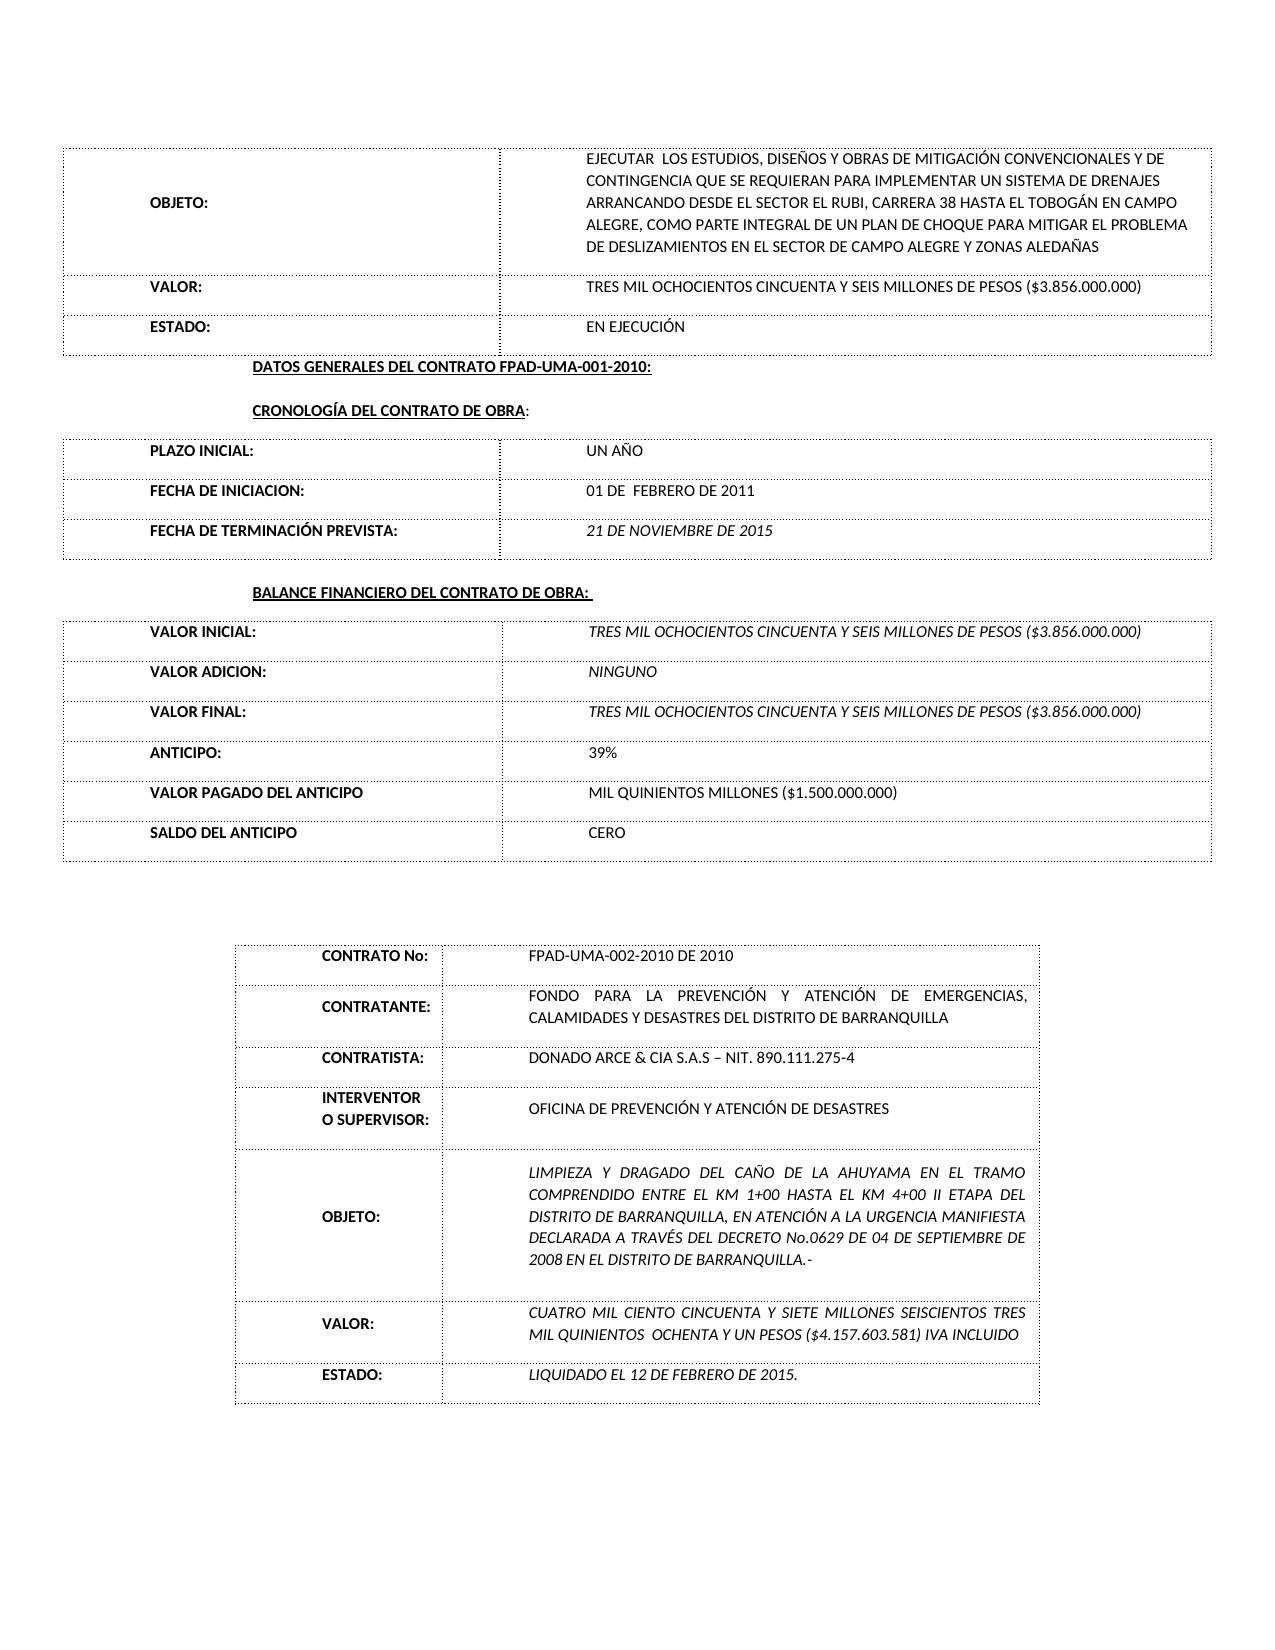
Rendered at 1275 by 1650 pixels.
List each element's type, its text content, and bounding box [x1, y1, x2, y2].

table_header PLAZO INICIAL: [64, 439, 500, 479]
table_header CONTRATO No: [236, 945, 442, 984]
table_cell TRES MIL OCHOCIENTOS CINCUENTA Y SEIS MILLONES DE PESOS ($3.856.000.000) [500, 275, 1211, 315]
table_cell DONADO ARCE & CIA S.A.S – NIT. 890.111.275-4 [442, 1047, 1039, 1087]
table_cell EJECUTAR LOS ESTUDIOS, DISEÑOS Y OBRAS DE MITIGACIÓN CONVENCIONALES Y DE CONTINGENCIA QUE SE REQUIERAN PARA IMPLEMENTAR UN SISTEMA DE DRENAJES ARRANCANDO DESDE EL SECTOR EL RUBI, CARRERA 38 HASTA EL TOBOGÁN EN CAMPO ALEGRE, COMO PARTE INTEGRAL DE UN PLAN DE CHOQUE PARA MITIGAR EL PROBLEMA DE DESLIZAMIENTOS EN EL SECTOR DE CAMPO ALEGRE Y ZONAS ALEDAÑAS [500, 148, 1211, 275]
table_cell FECHA DE TERMINACIÓN PREVISTA: [64, 519, 500, 559]
table_cell ESTADO: [236, 1363, 442, 1403]
list BALANCE FINANCIERO DEL CONTRATO DE OBRA: [252, 582, 1098, 602]
table_header TRES MIL OCHOCIENTOS CINCUENTA Y SEIS MILLONES DE PESOS ($3.856.000.000) [502, 621, 1211, 661]
table_cell TRES MIL OCHOCIENTOS CINCUENTA Y SEIS MILLONES DE PESOS ($3.856.000.000) [502, 701, 1211, 741]
table_cell EN EJECUCIÓN [500, 315, 1211, 355]
table_cell 39% [502, 741, 1211, 781]
table_cell MIL QUINIENTOS MILLONES ($1.500.000.000) [502, 781, 1211, 821]
table_cell LIQUIDADO EL 12 DE FEBRERO DE 2015. [442, 1363, 1039, 1403]
table_cell 01 DE FEBRERO DE 2011 [500, 479, 1211, 519]
table_header UN AÑO [500, 439, 1211, 479]
table_cell 21 DE NOVIEMBRE DE 2015 [500, 519, 1211, 559]
list CRONOLOGÍA DEL CONTRATO DE OBRA: [252, 400, 1098, 421]
table_cell LIMPIEZA Y DRAGADO DEL CAÑO DE LA AHUYAMA EN EL TRAMO COMPRENDIDO ENTRE EL KM 1+00 HASTA EL KM 4+00 II ETAPA DEL DISTRITO DE BARRANQUILLA, EN ATENCIÓN A LA URGENCIA MANIFIESTA DECLARADA A TRAVÉS DEL DECRETO No.0629 DE 04 DE SEPTIEMBRE DE 2008 EN EL DISTRITO DE BARRANQUILLA.- [442, 1149, 1039, 1301]
table_cell FECHA DE INICIACION: [64, 479, 500, 519]
table_cell ANTICIPO: [64, 741, 502, 781]
table_cell CONTRATANTE: [236, 985, 442, 1047]
table_cell VALOR PAGADO DEL ANTICIPO [64, 781, 502, 821]
table_cell CUATRO MIL CIENTO CINCUENTA Y SIETE MILLONES SEISCIENTOS TRES MIL QUINIENTOS OCHENTA Y UN PESOS ($4.157.603.581) IVA INCLUIDO [442, 1301, 1039, 1363]
table_cell INTERVENTOR O SUPERVISOR: [236, 1087, 442, 1149]
table_cell CONTRATISTA: [236, 1047, 442, 1087]
table_cell SALDO DEL ANTICIPO [64, 821, 502, 861]
table_cell OBJETO: [236, 1149, 442, 1301]
table_cell VALOR FINAL: [64, 701, 502, 741]
table_cell FONDO PARA LA PREVENCIÓN Y ATENCIÓN DE EMERGENCIAS, CALAMIDADES Y DESASTRES DEL DISTRITO DE BARRANQUILLA [442, 985, 1039, 1047]
table_cell OBJETO: [64, 148, 500, 275]
table_header FPAD-UMA-002-2010 DE 2010 [442, 945, 1039, 984]
table_cell OFICINA DE PREVENCIÓN Y ATENCIÓN DE DESASTRES [442, 1087, 1039, 1149]
table_cell VALOR: [64, 275, 500, 315]
table_cell ESTADO: [64, 315, 500, 355]
table_cell VALOR ADICION: [64, 661, 502, 701]
table_header VALOR INICIAL: [64, 621, 502, 661]
table_cell CERO [502, 821, 1211, 861]
table_cell VALOR: [236, 1301, 442, 1363]
table_cell NINGUNO [502, 661, 1211, 701]
list DATOS GENERALES DEL CONTRATO FPAD-UMA-001-2010: [252, 356, 1098, 377]
